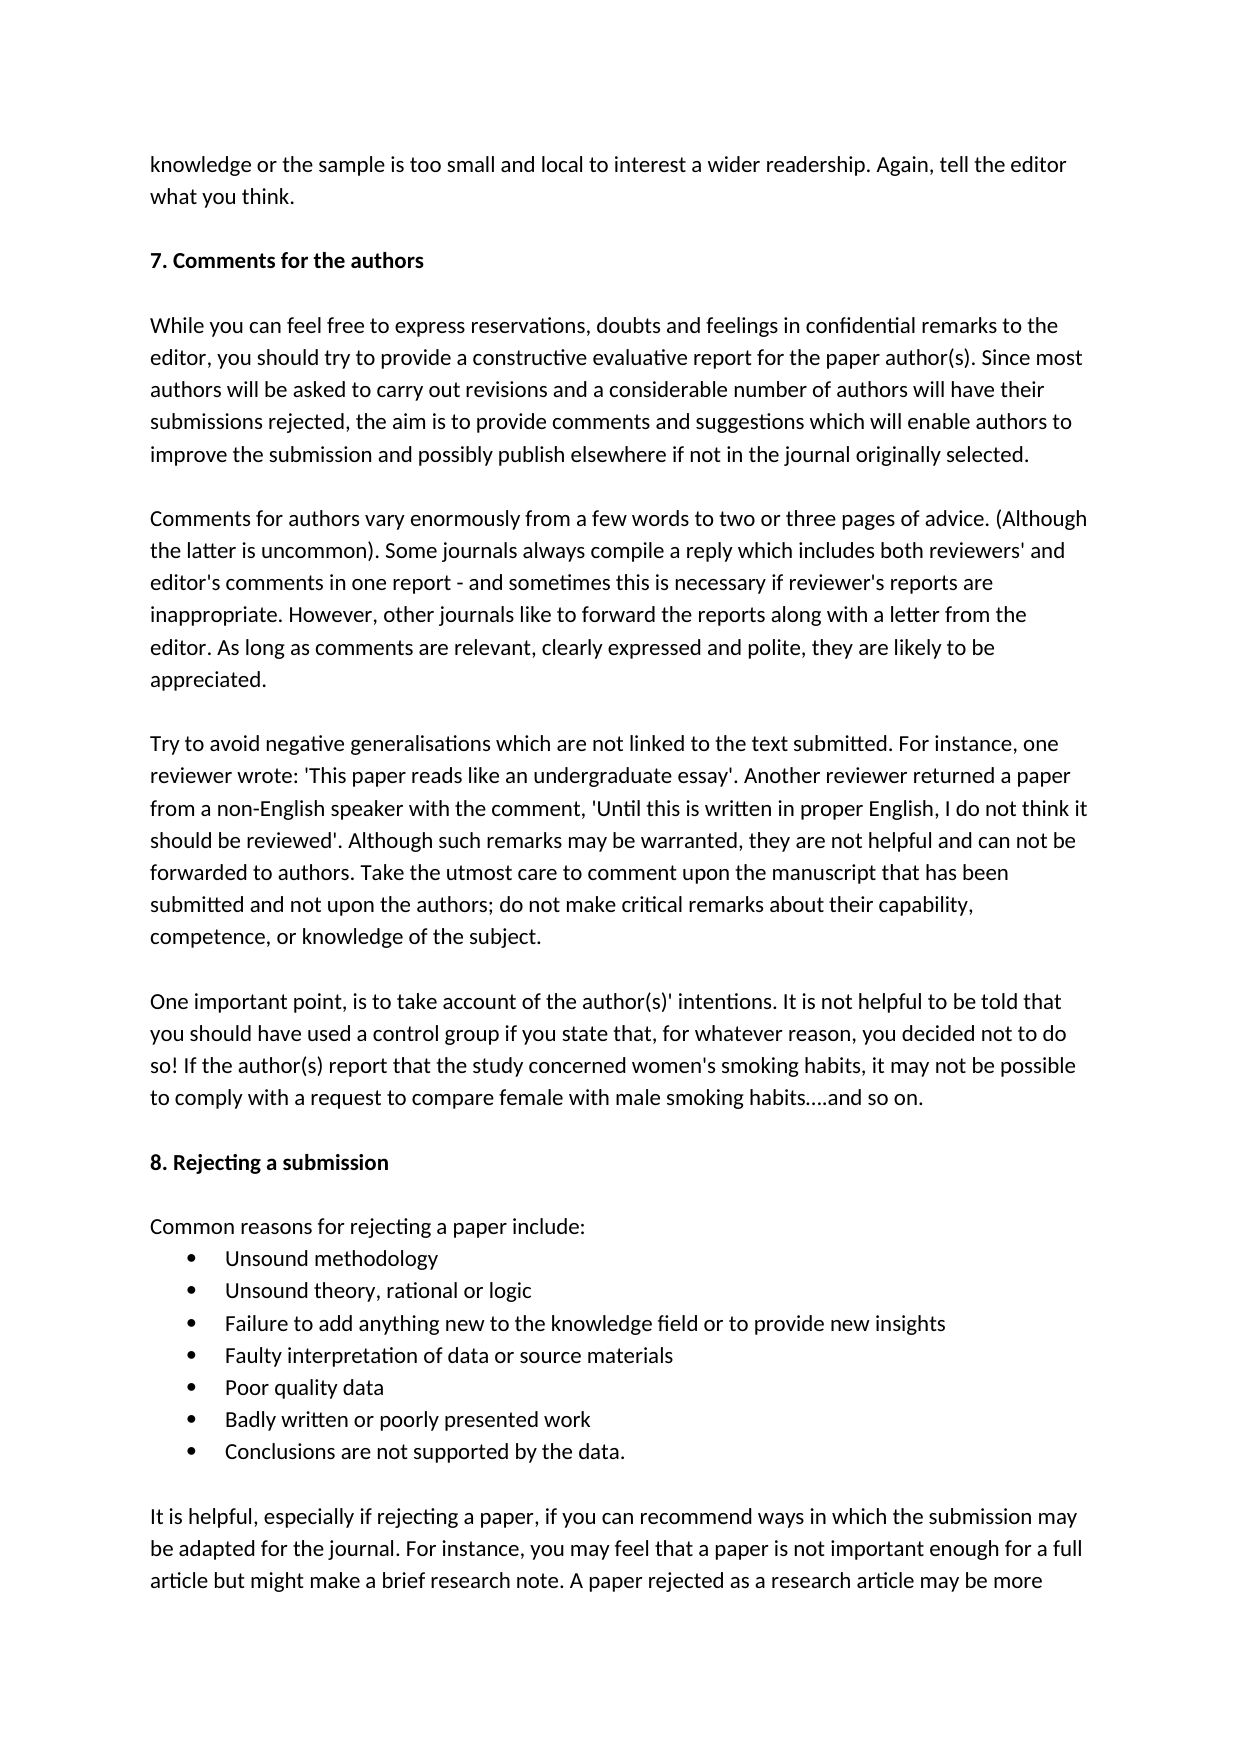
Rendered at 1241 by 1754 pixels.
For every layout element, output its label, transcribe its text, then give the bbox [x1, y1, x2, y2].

text 7. Comments for the authors [150, 247, 1090, 274]
text Try to avoid negative generalisations which are not linked to the text submitted. For instance, one reviewer wrote: 'This paper reads like an undergraduate essay'. Another reviewer returned a paper from a non-English speaker with the comment, 'Until this is written in proper English, I do not think it should be reviewed'. Although such remarks may be warranted, they are not helpful and can not be forwarded to authors. Take the utmost care to comment upon the manuscript that has been submitted and not upon the authors; do not make critical remarks about their capability, competence, or knowledge of the subject. [150, 729, 1090, 951]
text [150, 1502, 1090, 1594]
list Conclusions are not supported by the data. [187, 1437, 1090, 1466]
list Unsound methodology [187, 1244, 1090, 1272]
text Comments for authors vary enormously from a few words to two or three pages of advice. (Although the latter is uncommon). Some journals always compile a reply which includes both reviewers' and editor's comments in one report - and sometimes this is necessary if reviewer's reports are inappropriate. However, other journals like to forward the reports along with a letter from the editor. As long as comments are relevant, clearly expressed and polite, they are likely to be appreciated. [150, 504, 1090, 693]
text Common reasons for rejecting a paper include: [150, 1212, 1090, 1240]
text One important point, is to take account of the author(s)' intentions. It is not helpful to be told that you should have used a control group if you state that, for whatever reason, you decided not to do so! If the author(s) report that the study concerned women's smoking habits, it may not be possible to comply with a request to compare female with male smoking habits….and so on. [150, 987, 1090, 1111]
list Poor quality data [187, 1373, 1090, 1401]
text 8. Rejecting a submission [150, 1148, 1090, 1176]
text While you can feel free to express reservations, doubts and feelings in confidential remarks to the editor, you should try to provide a constructive evaluative report for the paper author(s). Since most authors will be asked to carry out revisions and a considerable number of authors will have their submissions rejected, the aim is to provide comments and suggestions which will enable authors to improve the submission and possibly publish elsewhere if not in the journal originally selected. [150, 311, 1090, 468]
list Faulty interpretation of data or source materials [187, 1341, 1090, 1369]
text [150, 150, 1090, 210]
list Unsound theory, rational or logic [187, 1277, 1090, 1304]
list Badly written or poorly presented work [187, 1405, 1090, 1433]
list Failure to add anything new to the knowledge field or to provide new insights [187, 1309, 1090, 1337]
